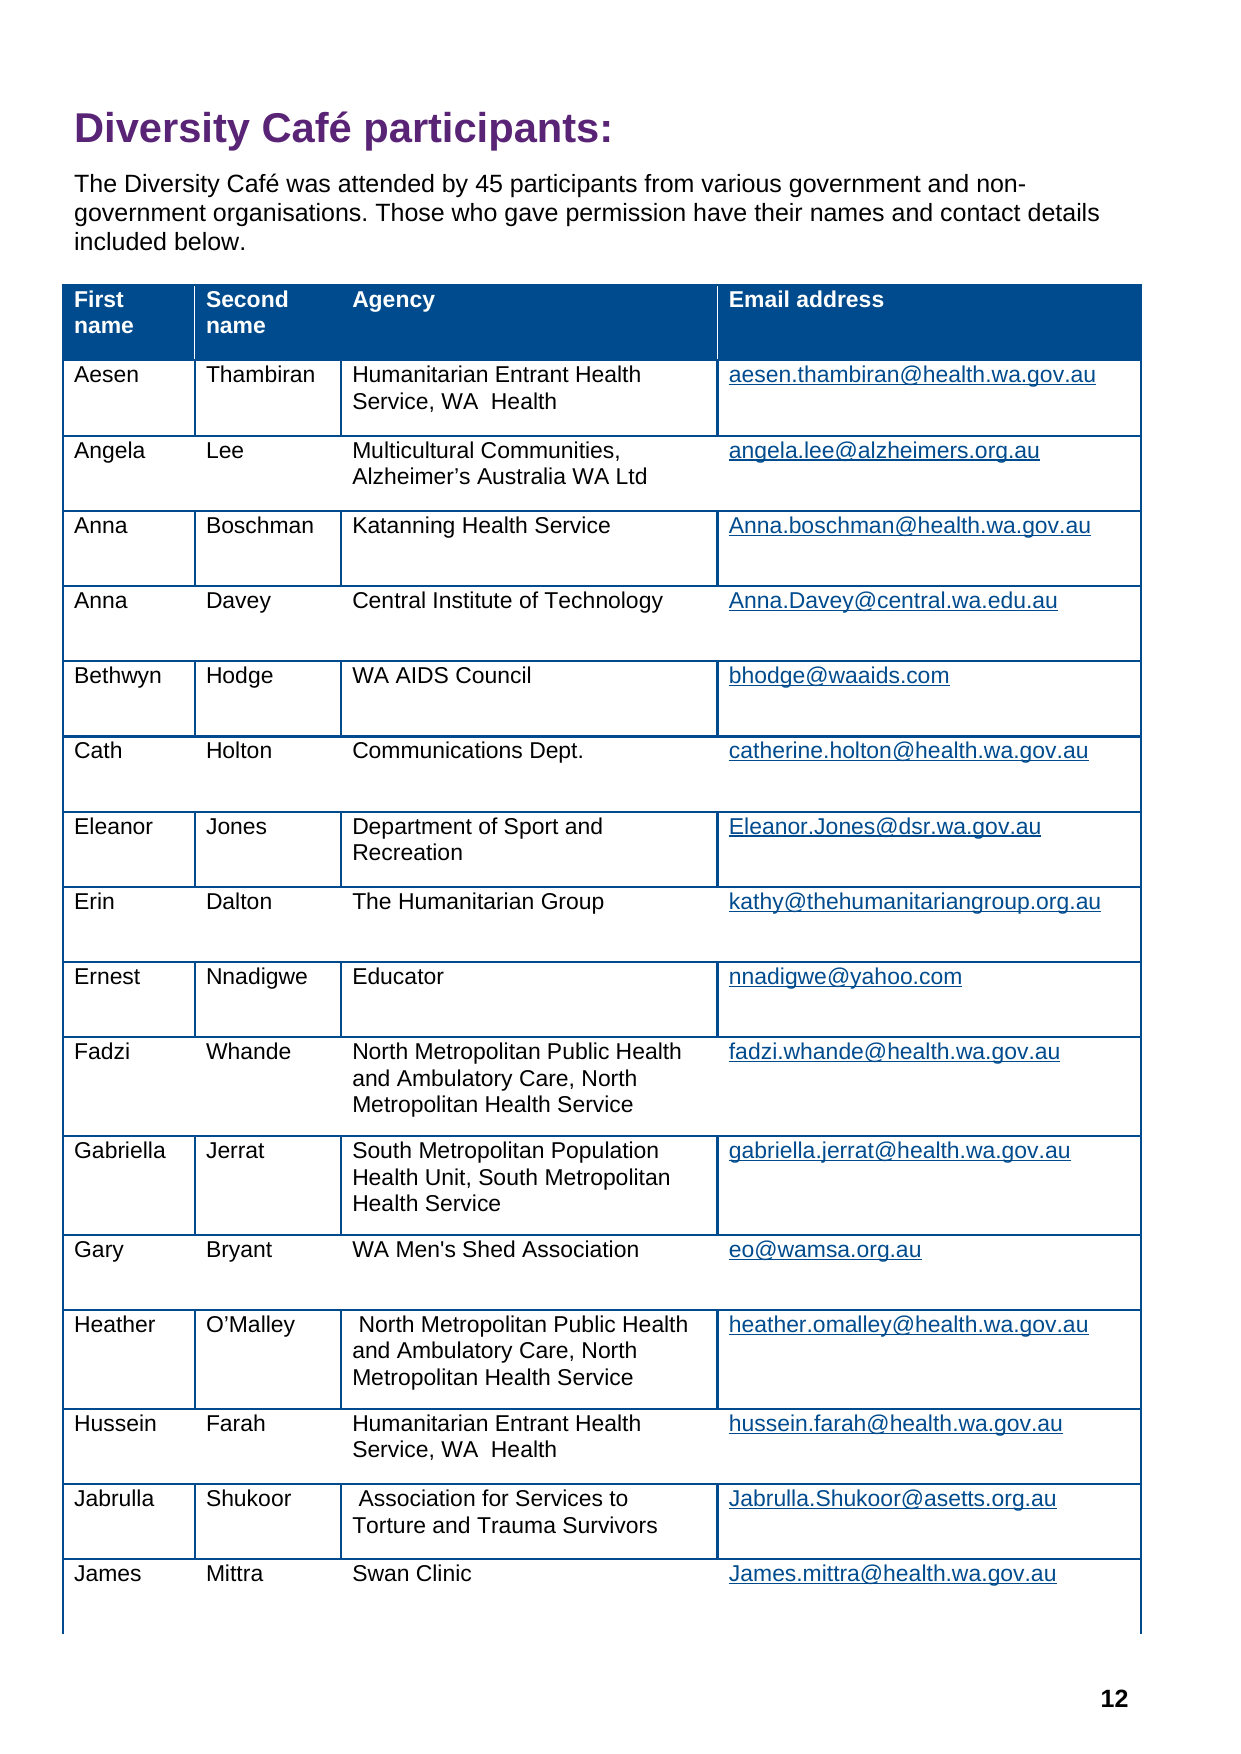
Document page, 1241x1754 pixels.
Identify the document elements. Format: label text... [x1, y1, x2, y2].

table_cell The Humanitarian Group [341, 888, 717, 961]
table_cell Jones [196, 813, 340, 886]
table_cell Heather [64, 1311, 194, 1408]
table_cell gabriella.jerrat@health.wa.gov.au [719, 1137, 1140, 1234]
table_cell James.mittra@health.wa.gov.au [718, 1560, 1140, 1633]
table_cell Gary [64, 1236, 194, 1309]
table_cell Humanitarian Entrant Health Service, WA Health [342, 361, 716, 434]
table_header Agency [341, 286, 717, 359]
table_header Email address [718, 286, 1140, 359]
table_cell Central Institute of Technology [341, 587, 717, 660]
table_cell Hodge [196, 662, 340, 735]
table_cell Educator [342, 963, 716, 1036]
table_cell North Metropolitan Public Health and Ambulatory Care, North Metropolitan Health Service [341, 1038, 717, 1135]
table_header Second name [195, 286, 341, 359]
table_cell Boschman [196, 512, 340, 585]
table_cell heather.omalley@health.wa.gov.au [719, 1311, 1140, 1408]
table_cell Angela [64, 437, 194, 510]
table_cell James [64, 1560, 194, 1633]
table_cell Bethwyn [64, 662, 194, 735]
table_cell Nnadigwe [196, 963, 340, 1036]
table_cell WA Men's Shed Association [341, 1236, 717, 1309]
table_cell Department of Sport and Recreation [342, 813, 716, 886]
table_cell South Metropolitan Population Health Unit, South Metropolitan Health Service [342, 1137, 716, 1234]
table_cell Swan Clinic [341, 1560, 717, 1633]
table_cell Bryant [195, 1236, 341, 1309]
table_cell Association for Services to Torture and Trauma Survivors [342, 1485, 716, 1558]
table_cell Katanning Health Service [342, 512, 716, 585]
table_cell Whande [195, 1038, 341, 1135]
table_cell Anna.boschman@health.wa.gov.au [719, 512, 1140, 585]
table_cell Multicultural Communities, Alzheimer’s Australia WA Ltd [341, 437, 717, 510]
text The Diversity Café was attended by 45 participants from various government and non-government organisations. Those who gave permission have their names and contact details included below. [74, 169, 1152, 255]
table_cell Thambiran [196, 361, 340, 434]
table_cell Lee [195, 437, 341, 510]
table_cell Dalton [195, 888, 341, 961]
table_cell Davey [195, 587, 341, 660]
table_cell Fadzi [64, 1038, 194, 1135]
table_cell catherine.holton@health.wa.gov.au [718, 738, 1140, 811]
table_cell Ernest [64, 963, 194, 1036]
table_cell Gabriella [64, 1137, 194, 1234]
subtitle Diversity Café participants: [74, 103, 1152, 151]
table_cell Eleanor [64, 813, 194, 886]
table_cell Shukoor [196, 1485, 340, 1558]
table_cell Farah [195, 1410, 341, 1483]
table_cell Eleanor.Jones@dsr.wa.gov.au [719, 813, 1140, 886]
table_cell Jabrulla.Shukoor@asetts.org.au [719, 1485, 1140, 1558]
table_cell bhodge@waaids.com [719, 662, 1140, 735]
table_cell Cath [64, 738, 194, 811]
table_cell Humanitarian Entrant Health Service, WA Health [341, 1410, 717, 1483]
table_cell Hussein [64, 1410, 194, 1483]
table_cell Anna.Davey@central.wa.edu.au [718, 587, 1140, 660]
table_cell Mittra [195, 1560, 341, 1633]
table_cell fadzi.whande@health.wa.gov.au [718, 1038, 1140, 1135]
table_cell angela.lee@alzheimers.org.au [718, 437, 1140, 510]
table_cell WA AIDS Council [342, 662, 716, 735]
table_cell eo@wamsa.org.au [718, 1236, 1140, 1309]
table_cell Jerrat [196, 1137, 340, 1234]
table_cell Anna [64, 587, 194, 660]
table_cell O’Malley [196, 1311, 340, 1408]
table_cell hussein.farah@health.wa.gov.au [718, 1410, 1140, 1483]
table_cell nnadigwe@yahoo.com [719, 963, 1140, 1036]
table_header First name [64, 286, 194, 359]
table_cell Aesen [64, 361, 194, 434]
table_cell Jabrulla [64, 1485, 194, 1558]
table_cell Communications Dept. [341, 738, 717, 811]
table_cell Holton [195, 738, 341, 811]
table_cell kathy@thehumanitariangroup.org.au [718, 888, 1140, 961]
table_cell aesen.thambiran@health.wa.gov.au [719, 361, 1140, 434]
table_cell Erin [64, 888, 194, 961]
table_cell North Metropolitan Public Health and Ambulatory Care, North Metropolitan Health Service [342, 1311, 716, 1408]
table_cell Anna [64, 512, 194, 585]
